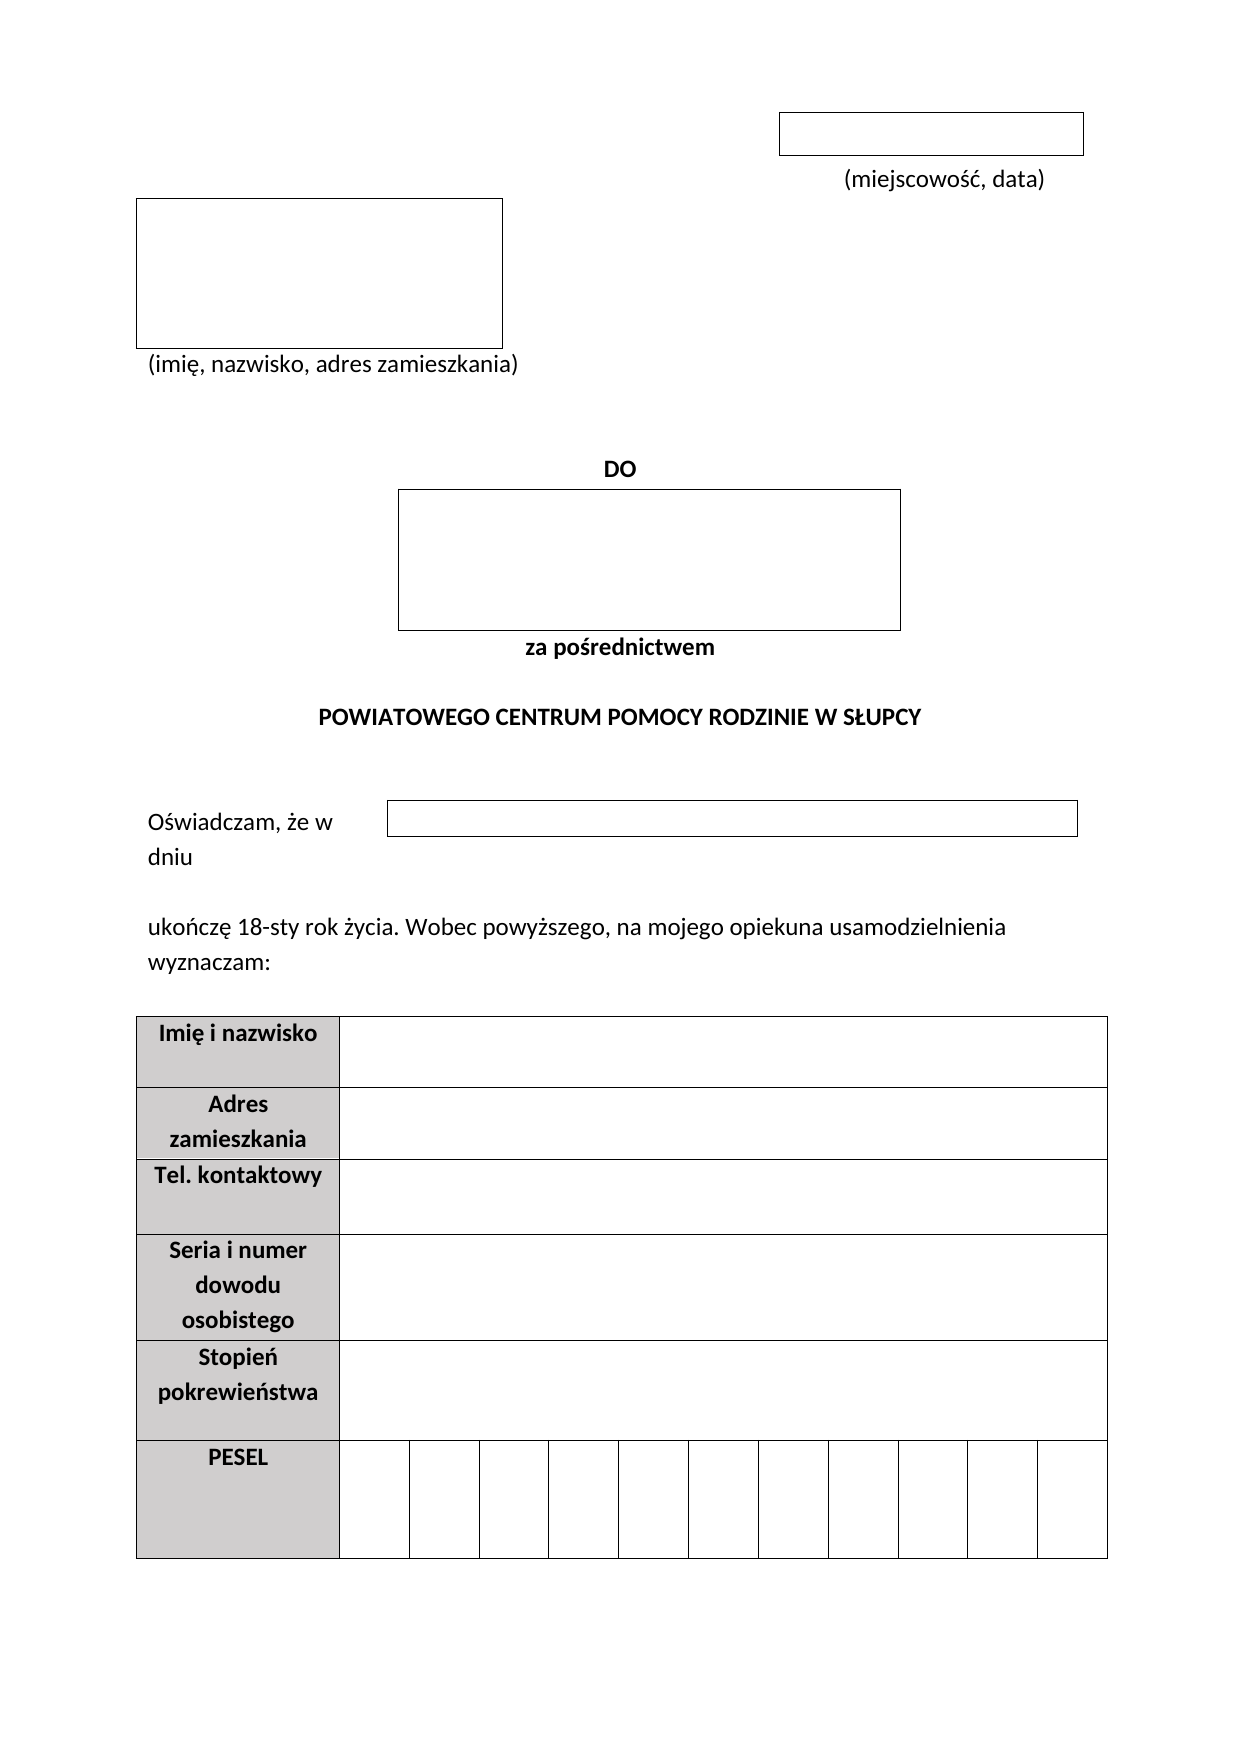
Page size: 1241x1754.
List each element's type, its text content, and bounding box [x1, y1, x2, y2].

table_cell [689, 1441, 758, 1558]
table_cell [340, 1235, 1107, 1340]
table_cell [340, 1160, 1107, 1234]
table_header [340, 1017, 1107, 1087]
table_cell [340, 1341, 1107, 1440]
table_cell Tel. kontaktowy [137, 1160, 339, 1234]
text za pośrednictwem [148, 631, 1092, 662]
table_cell [899, 1441, 967, 1558]
table_header Imię i nazwisko [137, 1017, 339, 1087]
text Oświadczam, że w dniu [148, 806, 1092, 872]
table_cell Stopień pokrewieństwa [137, 1341, 339, 1440]
text POWIATOWEGO CENTRUM POMOCY RODZINIE W SŁUPCY [148, 701, 1092, 732]
table_header [137, 199, 502, 347]
table_header [399, 490, 900, 630]
table_cell [1038, 1441, 1107, 1558]
table_cell [549, 1441, 618, 1558]
subtitle DO [148, 453, 1092, 484]
text (miejscowość, data) [148, 163, 1092, 194]
table_header [388, 801, 1077, 836]
table_cell [829, 1441, 898, 1558]
text (imię, nazwisko, adres zamieszkania) [148, 348, 1092, 379]
table_cell PESEL [137, 1441, 339, 1558]
table_header [780, 113, 1083, 155]
table_cell [480, 1441, 548, 1558]
table_cell [759, 1441, 828, 1558]
text ukończę 18-sty rok życia. Wobec powyższego, na mojego opiekuna usamodzielnienia wyznaczam: [148, 911, 1092, 977]
table_cell [968, 1441, 1037, 1558]
table_cell Seria i numer dowodu osobistego [137, 1235, 339, 1340]
table_cell [619, 1441, 688, 1558]
table_cell Adres zamieszkania [137, 1088, 339, 1158]
table_cell [410, 1441, 479, 1558]
table_cell [340, 1088, 1107, 1158]
table_cell [340, 1441, 409, 1558]
